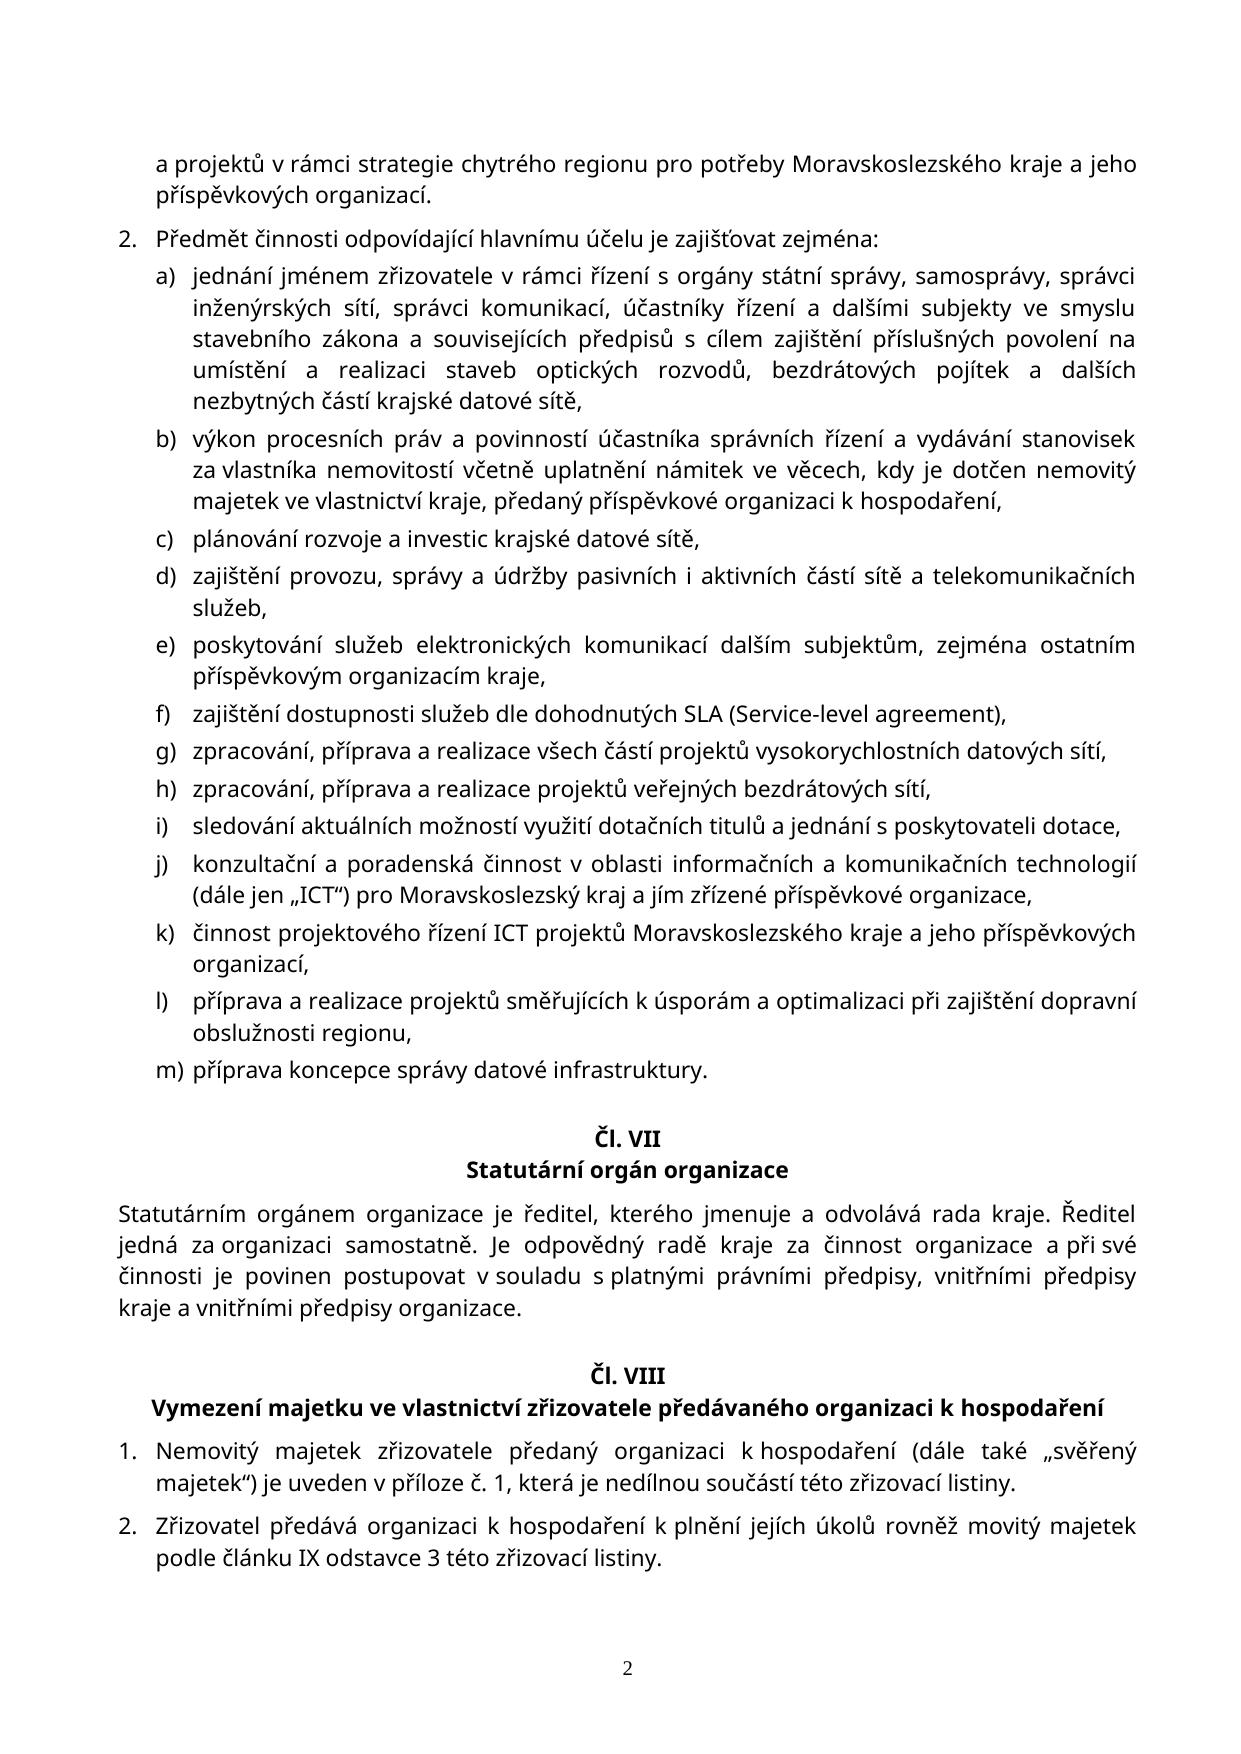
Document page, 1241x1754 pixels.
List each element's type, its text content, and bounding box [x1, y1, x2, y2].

subtitle příprava koncepce správy datové infrastruktury. [155, 1054, 1137, 1085]
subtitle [118, 148, 1137, 210]
subtitle Statutárním orgánem organizace je ředitel, kterého jmenuje a odvolává rada kraje. Ředitel jedná za organizaci samostatně. Je odpovědný radě kraje za činnost organizace a při své činnosti je povinen postupovat v souladu s platnými právními předpisy, vnitřními předpisy kraje a vnitřními předpisy organizace. [118, 1198, 1137, 1323]
subtitle činnost projektového řízení ICT projektů Moravskoslezského kraje a jeho příspěvkových organizací, [155, 916, 1137, 979]
subtitle Zřizovatel předává organizaci k hospodaření k plnění jejích úkolů rovněž movitý majetek podle článku IX odstavce 3 této zřizovací listiny. [118, 1510, 1137, 1573]
subtitle zajištění provozu, správy a údržby pasivních i aktivních částí sítě a telekomunikačních služeb, [155, 560, 1137, 623]
subtitle zpracování, příprava a realizace všech částí projektů vysokorychlostních datových sítí, [155, 735, 1137, 766]
subtitle jednání jménem zřizovatele v rámci řízení s orgány státní správy, samosprávy, správci inženýrských sítí, správci komunikací, účastníky řízení a dalšími subjekty ve smyslu stavebního zákona a souvisejících předpisů s cílem zajištění příslušných povolení na umístění a realizaci staveb optických rozvodů, bezdrátových pojítek a dalších nezbytných částí krajské datové sítě, [155, 260, 1137, 416]
subtitle zpracování, příprava a realizace projektů veřejných bezdrátových sítí, [155, 773, 1137, 804]
subtitle zajištění dostupnosti služeb dle dohodnutých SLA (Service-level agreement), [155, 698, 1137, 729]
subtitle konzultační a poradenská činnost v oblasti informačních a komunikačních technologií (dále jen „ICT“) pro Moravskoslezský kraj a jím zřízené příspěvkové organizace, [155, 848, 1137, 910]
subtitle 2. Předmět činnosti odpovídající hlavnímu účelu je zajišťovat zejména: [118, 223, 1137, 254]
subtitle Čl. VII Statutární orgán organizace [118, 1123, 1137, 1185]
subtitle Čl. VIII Vymezení majetku ve vlastnictví zřizovatele předávaného organizaci k hospodaření [118, 1360, 1137, 1423]
subtitle Nemovitý majetek zřizovatele předaný organizaci k hospodaření (dále také „svěřený majetek“) je uveden v příloze č. 1, která je nedílnou součástí této zřizovací listiny. [118, 1435, 1137, 1498]
subtitle poskytování služeb elektronických komunikací dalším subjektům, zejména ostatním příspěvkovým organizacím kraje, [155, 629, 1137, 691]
subtitle plánování rozvoje a investic krajské datové sítě, [155, 523, 1137, 554]
subtitle příprava a realizace projektů směřujících k úsporám a optimalizaci při zajištění dopravní obslužnosti regionu, [155, 985, 1137, 1048]
subtitle sledování aktuálních možností využití dotačních titulů a jednání s poskytovateli dotace, [155, 810, 1137, 841]
subtitle výkon procesních práv a povinností účastníka správních řízení a vydávání stanovisek za vlastníka nemovitostí včetně uplatnění námitek ve věcech, kdy je dotčen nemovitý majetek ve vlastnictví kraje, předaný příspěvkové organizaci k hospodaření, [155, 423, 1137, 516]
